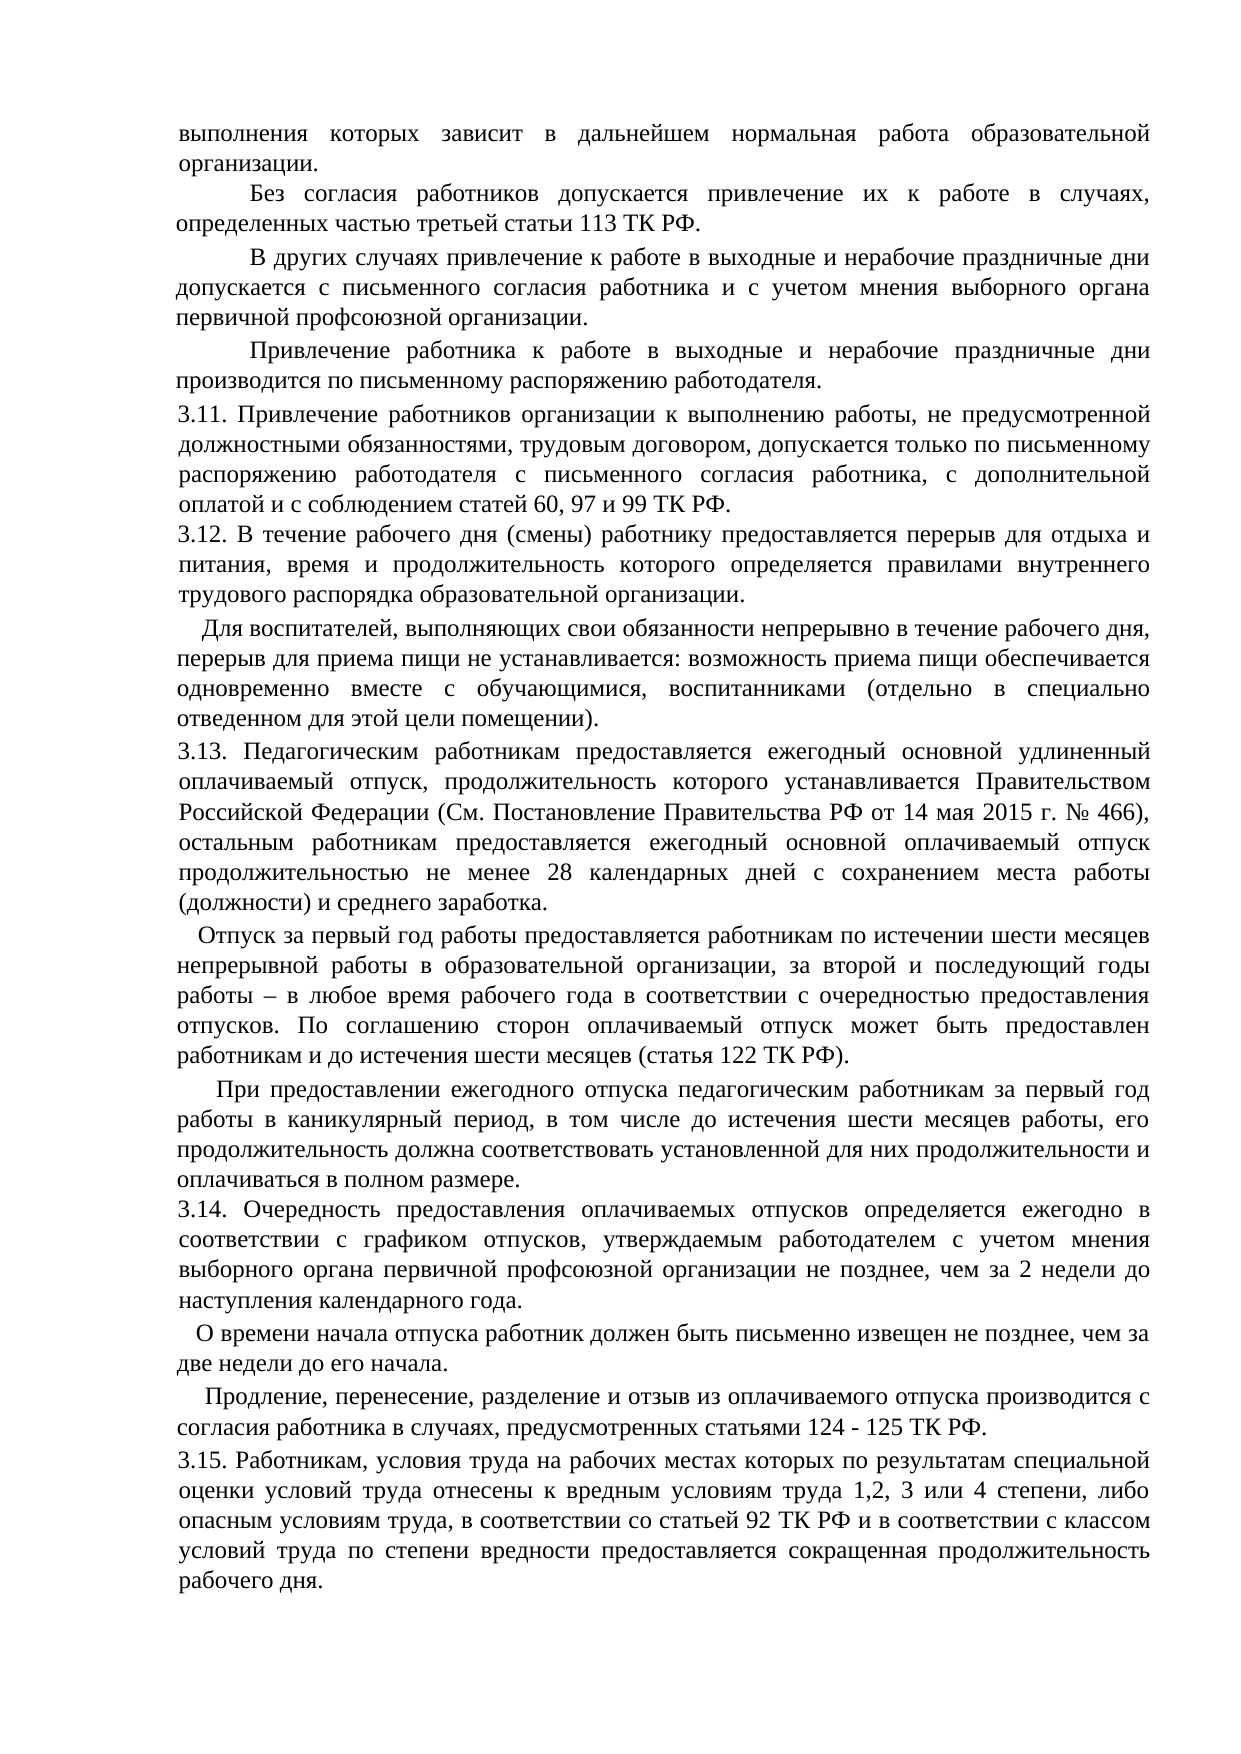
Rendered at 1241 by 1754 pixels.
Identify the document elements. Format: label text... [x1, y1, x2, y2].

text Без согласия работников допускается привлечение их к работе в случаях, определенных частью третьей статьи 113 ТК РФ. [176, 178, 1151, 237]
text Для воспитателей, выполняющих свои обязанности непрерывно в течение рабочего дня, перерыв для приема пищи не устанавливается: возможность приема пищи обеспечивается одновременно вместе с обучающимися, воспитанниками (отдельно в специально отведенном для этой цели помещении). [176, 613, 1151, 732]
text 3.13. Педагогическим работникам предоставляется ежегодный основной удлиненный оплачиваемый отпуск, продолжительность которого устанавливается Правительством Российской Федерации (См. Постановление Правительства РФ от 14 мая 2015 г. № 466), остальным работникам предоставляется ежегодный основной оплачиваемый отпуск продолжительностью не менее 28 календарных дней с сохранением места работы (должности) и среднего заработка. [177, 736, 1151, 916]
text В других случаях привлечение к работе в выходные и нерабочие праздничные дни допускается с письменного согласия работника и с учетом мнения выборного органа первичной профсоюзной организации. [176, 242, 1151, 331]
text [177, 118, 1151, 177]
text 3.15. Работникам, условия труда на рабочих местах которых по результатам специальной оценки условий труда отнесены к вредным условиям труда 1,2, 3 или 4 степени, либо опасным условиям труда, в соответствии со статьей 92 ТК РФ и в соответствии с классом условий труда по степени вредности предоставляется сокращенная продолжительность рабочего дня. [177, 1445, 1151, 1594]
text 3.12. В течение рабочего дня (смены) работнику предоставляется перерыв для отдыха и питания, время и продолжительность которого определяется правилами внутреннего трудового распорядка образовательной организации. [177, 519, 1151, 608]
text 3.14. Очередность предоставления оплачиваемых отпусков определяется ежегодно в соответствии с графиком отпусков, утверждаемым работодателем с учетом мнения выборного органа первичной профсоюзной организации не позднее, чем за 2 недели до наступления календарного года. [177, 1194, 1151, 1313]
text При предоставлении ежегодного отпуска педагогическим работникам за первый год работы в каникулярный период, в том числе до истечения шести месяцев работы, его продолжительность должна соответствовать установленной для них продолжительности и оплачиваться в полном размере. [176, 1074, 1151, 1193]
text Отпуск за первый год работы предоставляется работникам по истечении шести месяцев непрерывной работы в образовательной организации, за второй и последующий годы работы – в любое время рабочего года в соответствии с очередностью предоставления отпусков. По соглашению сторон оплачиваемый отпуск может быть предоставлен работникам и до истечения шести месяцев (статья 122 ТК РФ). [176, 920, 1151, 1069]
text Продление, перенесение, разделение и отзыв из оплачиваемого отпуска производится с согласия работника в случаях, предусмотренных статьями 124 - 125 ТК РФ. [176, 1381, 1151, 1440]
text О времени начала отпуска работник должен быть письменно извещен не позднее, чем за две недели до его начала. [176, 1318, 1151, 1377]
text 3.11. Привлечение работников организации к выполнению работы, не предусмотренной должностными обязанностями, трудовым договором, допускается только по письменному распоряжению работодателя с письменного согласия работника, с дополнительной оплатой и с соблюдением статей 60, 97 и 99 ТК РФ. [177, 399, 1151, 518]
text Привлечение работника к работе в выходные и нерабочие праздничные дни производится по письменному распоряжению работодателя. [176, 335, 1151, 394]
